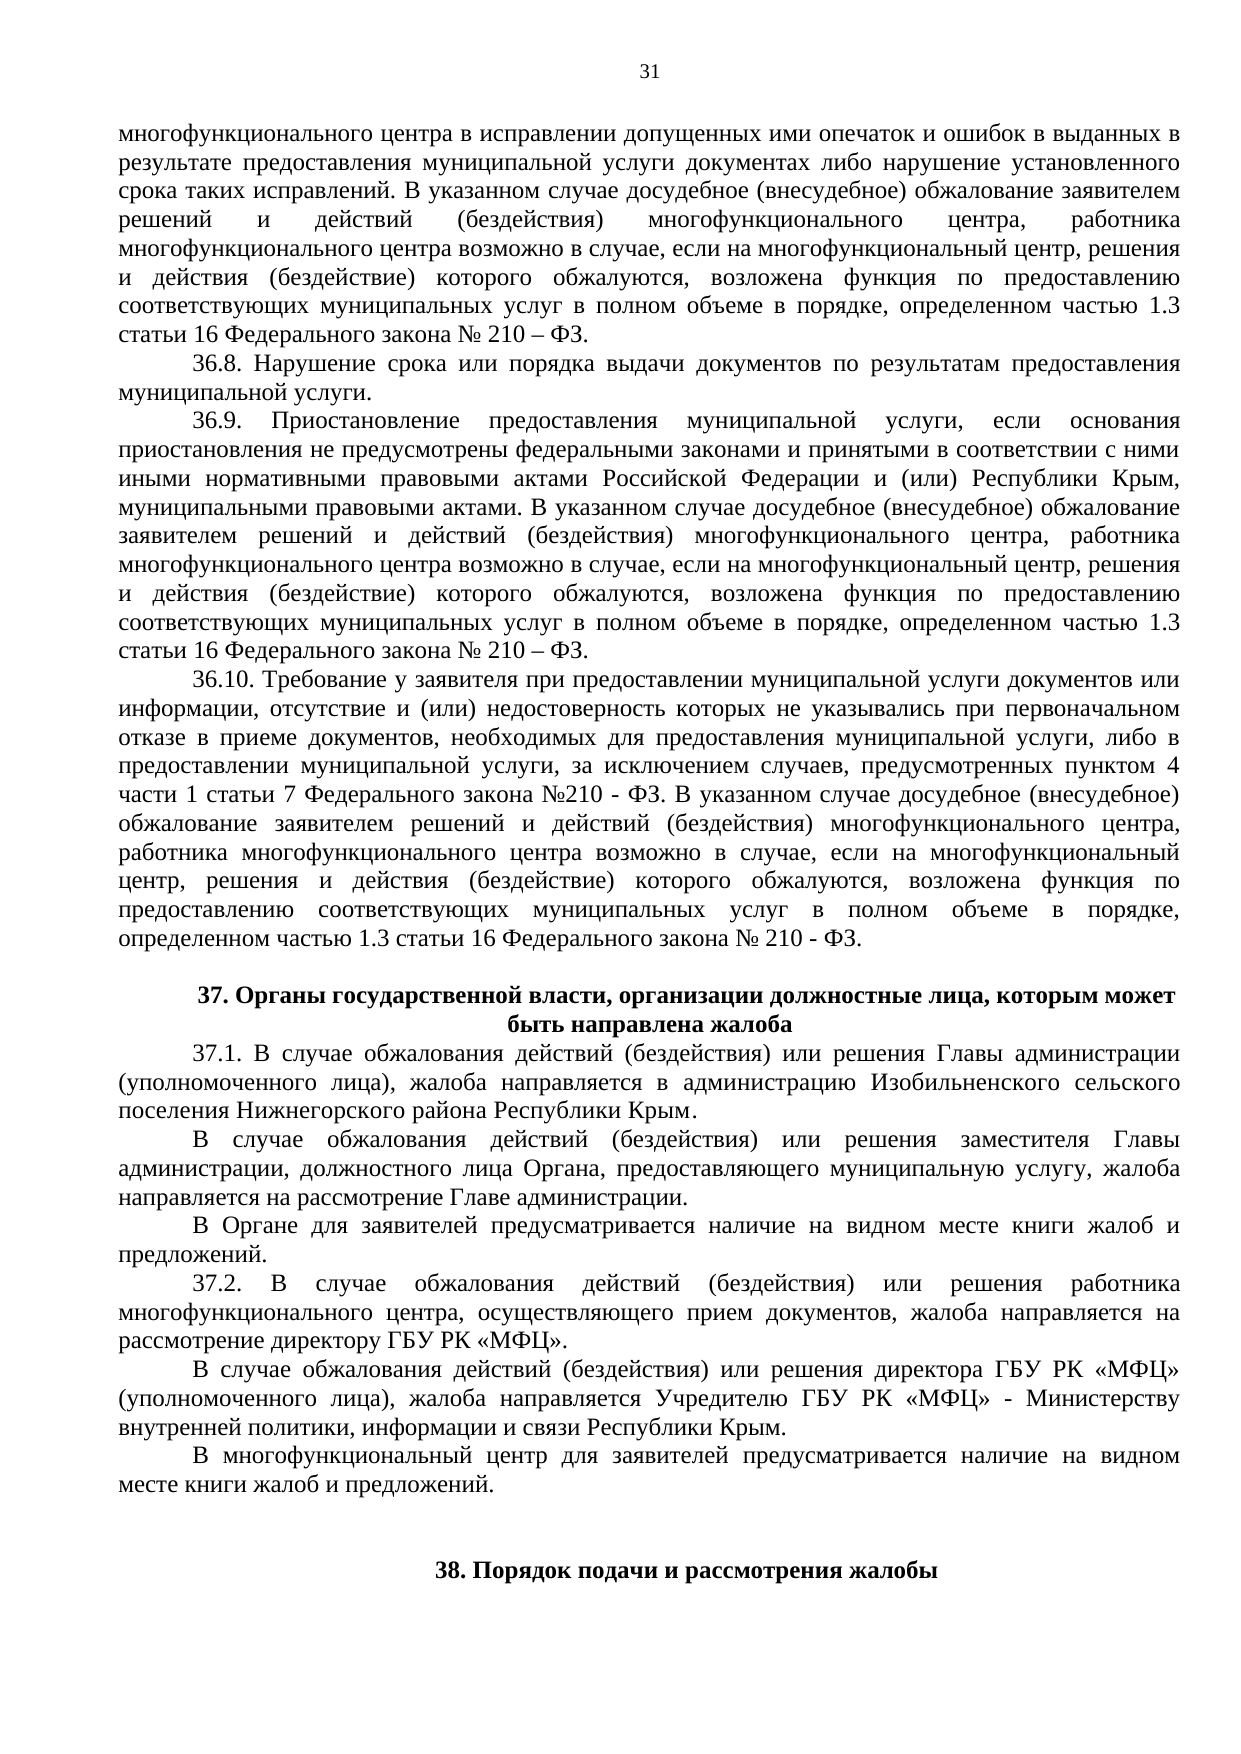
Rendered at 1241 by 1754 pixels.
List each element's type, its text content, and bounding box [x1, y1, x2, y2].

text В случае обжалования действий (бездействия) или решения заместителя Главы администрации, должностного лица Органа, предоставляющего муниципальную услугу, жалоба направляется на рассмотрение Главе администрации. [118, 1124, 1181, 1211]
text 37. Органы государственной власти, организации должностные лица, которым может быть направлена жалоба [118, 981, 1181, 1038]
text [118, 118, 1181, 348]
text В случае обжалования действий (бездействия) или решения директора ГБУ РК «МФЦ» (уполномоченного лица), жалоба направляется Учредителю ГБУ РК «МФЦ» - Министерству внутренней политики, информации и связи Республики Крым. [118, 1354, 1181, 1441]
text В многофункциональный центр для заявителей предусматривается наличие на видном месте книги жалоб и предложений. [118, 1441, 1181, 1498]
text 37.2. В случае обжалования действий (бездействия) или решения работника многофункционального центра, осуществляющего прием документов, жалоба направляется на рассмотрение директору ГБУ РК «МФЦ». [118, 1268, 1181, 1354]
text 36.9. Приостановление предоставления муниципальной услуги, если основания приостановления не предусмотрены федеральными законами и принятыми в соответствии с ними иными нормативными правовыми актами Российской Федерации и (или) Республики Крым, муниципальными правовыми актами. В указанном случае досудебное (внесудебное) обжалование заявителем решений и действий (бездействия) многофункционального центра, работника многофункционального центра возможно в случае, если на многофункциональный центр, решения и действия (бездействие) которого обжалуются, возложена функция по предоставлению соответствующих муниципальных услуг в полном объеме в порядке, определенном частью 1.3 статьи 16 Федерального закона № 210 – ФЗ. [118, 406, 1181, 664]
text В Органе для заявителей предусматривается наличие на видном месте книги жалоб и предложений. [118, 1211, 1181, 1268]
text 37.1. В случае обжалования действий (бездействия) или решения Главы администрации (уполномоченного лица), жалоба направляется в администрацию Изобильненского сельского поселения Нижнегорского района Республики Крым. [118, 1038, 1181, 1124]
text 36.10. Требование у заявителя при предоставлении муниципальной услуги документов или информации, отсутствие и (или) недостоверность которых не указывались при первоначальном отказе в приеме документов, необходимых для предоставления муниципальной услуги, либо в предоставлении муниципальной услуги, за исключением случаев, предусмотренных пунктом 4 части 1 статьи 7 Федерального закона №210 - ФЗ. В указанном случае досудебное (внесудебное) обжалование заявителем решений и действий (бездействия) многофункционального центра, работника многофункционального центра возможно в случае, если на многофункциональный центр, решения и действия (бездействие) которого обжалуются, возложена функция по предоставлению соответствующих муниципальных услуг в полном объеме в порядке, определенном частью 1.3 статьи 16 Федерального закона № 210 - ФЗ. [118, 664, 1181, 952]
text 36.8. Нарушение срока или порядка выдачи документов по результатам предоставления муниципальной услуги. [118, 348, 1181, 406]
text 38. Порядок подачи и рассмотрения жалобы [118, 1556, 1181, 1584]
